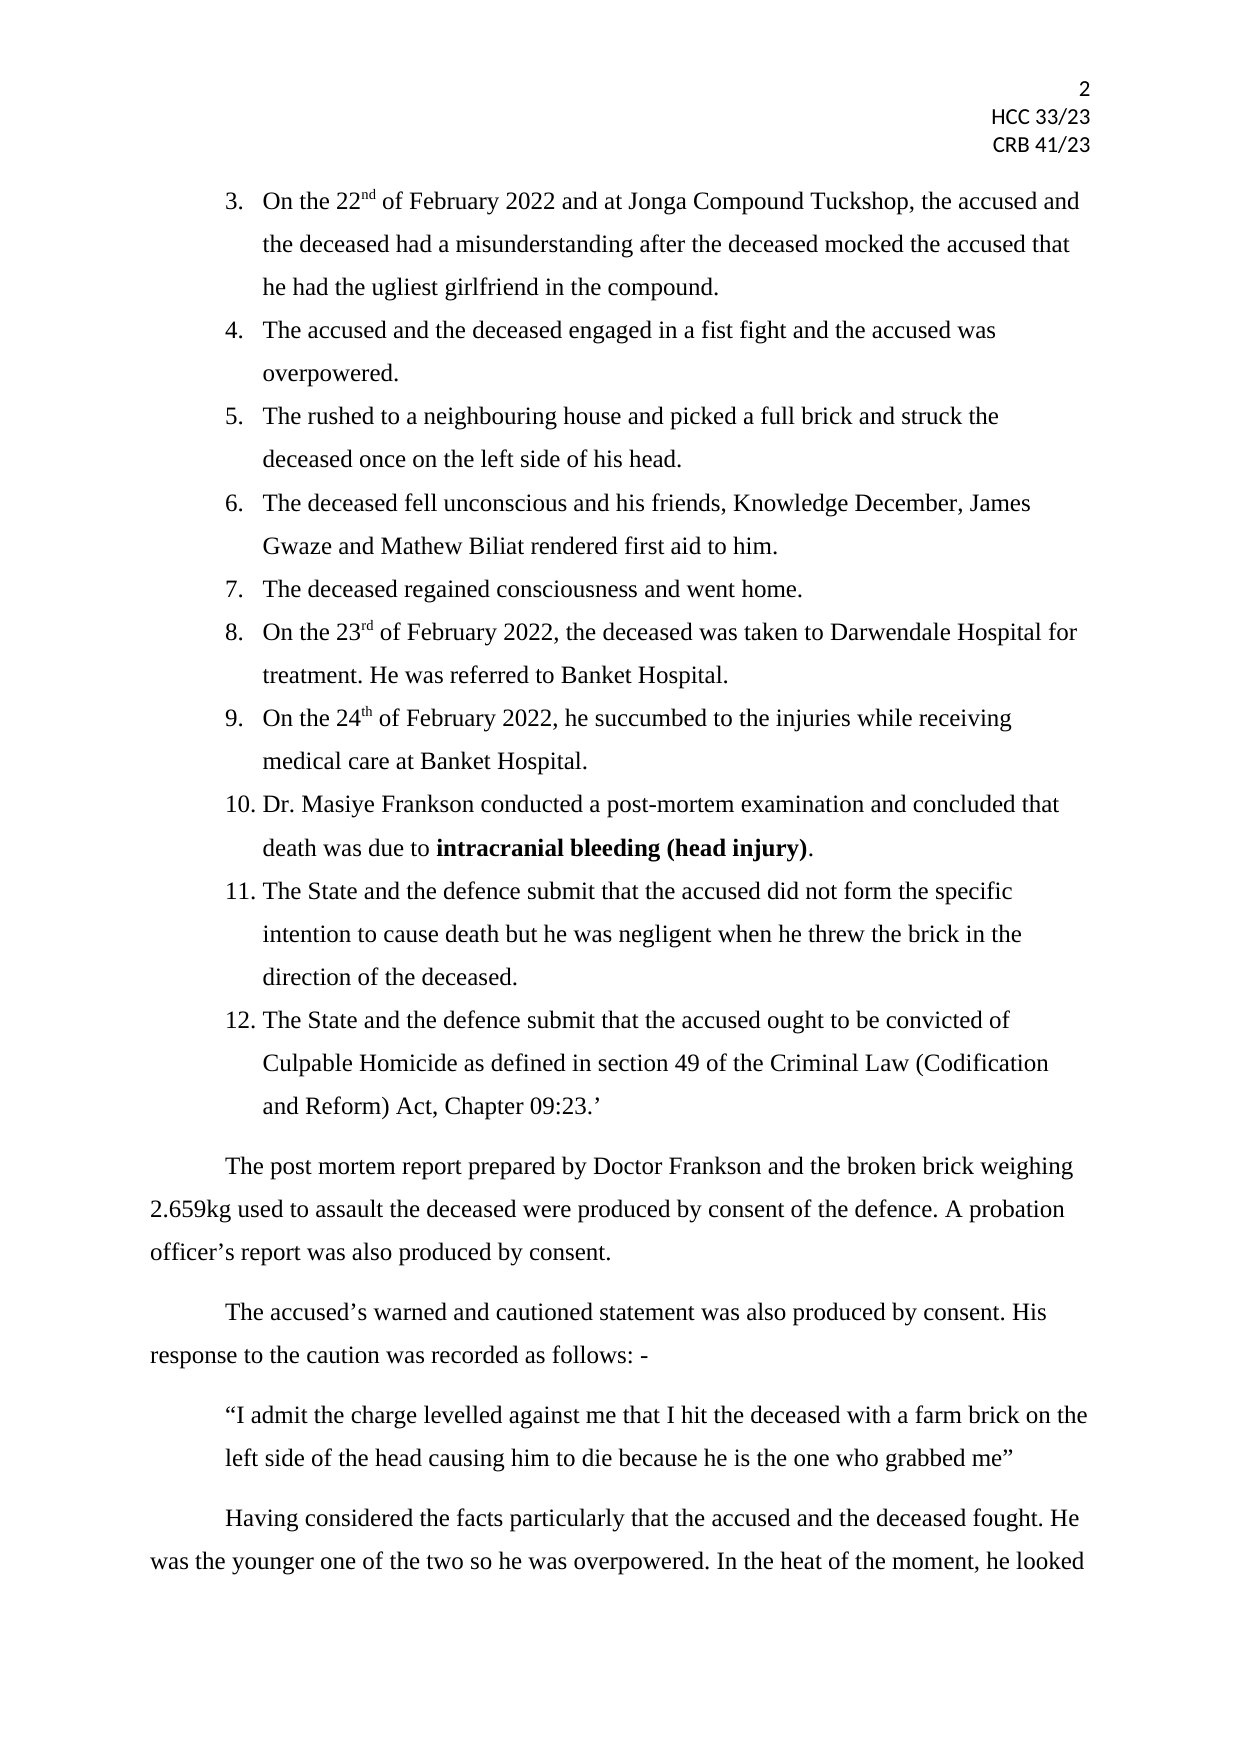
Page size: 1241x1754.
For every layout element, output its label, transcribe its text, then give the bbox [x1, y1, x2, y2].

list Dr. Masiye Frankson conducted a post-mortem examination and concluded that death was due to intracranial bleeding (head injury). [225, 789, 1090, 861]
list The State and the defence submit that the accused did not form the specific intention to cause death but he was negligent when he threw the brick in the direction of the deceased. [225, 876, 1090, 991]
list The accused and the deceased engaged in a fist fight and the accused was overpowered. [225, 315, 1090, 387]
list On the 23rd of February 2022, the deceased was taken to Darwendale Hospital for treatment. He was referred to Banket Hospital. [225, 617, 1090, 689]
text The post mortem report prepared by Doctor Frankson and the broken brick weighing 2.659kg used to assault the deceased were produced by consent of the defence. A probation officer’s report was also produced by consent. [150, 1151, 1090, 1266]
text The accused’s warned and cautioned statement was also produced by consent. His response to the caution was recorded as follows: - [150, 1297, 1090, 1369]
list The rushed to a neighbouring house and picked a full brick and struck the deceased once on the left side of his head. [225, 401, 1090, 473]
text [150, 1503, 1090, 1575]
list On the 22nd of February 2022 and at Jonga Compound Tuckshop, the accused and the deceased had a misunderstanding after the deceased mocked the accused that he had the ugliest girlfriend in the compound. [225, 186, 1090, 301]
list The deceased fell unconscious and his friends, Knowledge December, James Gwaze and Mathew Biliat rendered first aid to him. [225, 488, 1090, 559]
list The deceased regained consciousness and went home. [225, 574, 1090, 603]
list The State and the defence submit that the accused ought to be convicted of Culpable Homicide as defined in section 49 of the Criminal Law (Codification and Reform) Act, Chapter 09:23.’ [225, 1005, 1090, 1120]
text “I admit the charge levelled against me that I hit the deceased with a farm brick on the left side of the head causing him to die because he is the one who grabbed me” [225, 1400, 1090, 1472]
list On the 24th of February 2022, he succumbed to the injuries while receiving medical care at Banket Hospital. [225, 703, 1090, 775]
